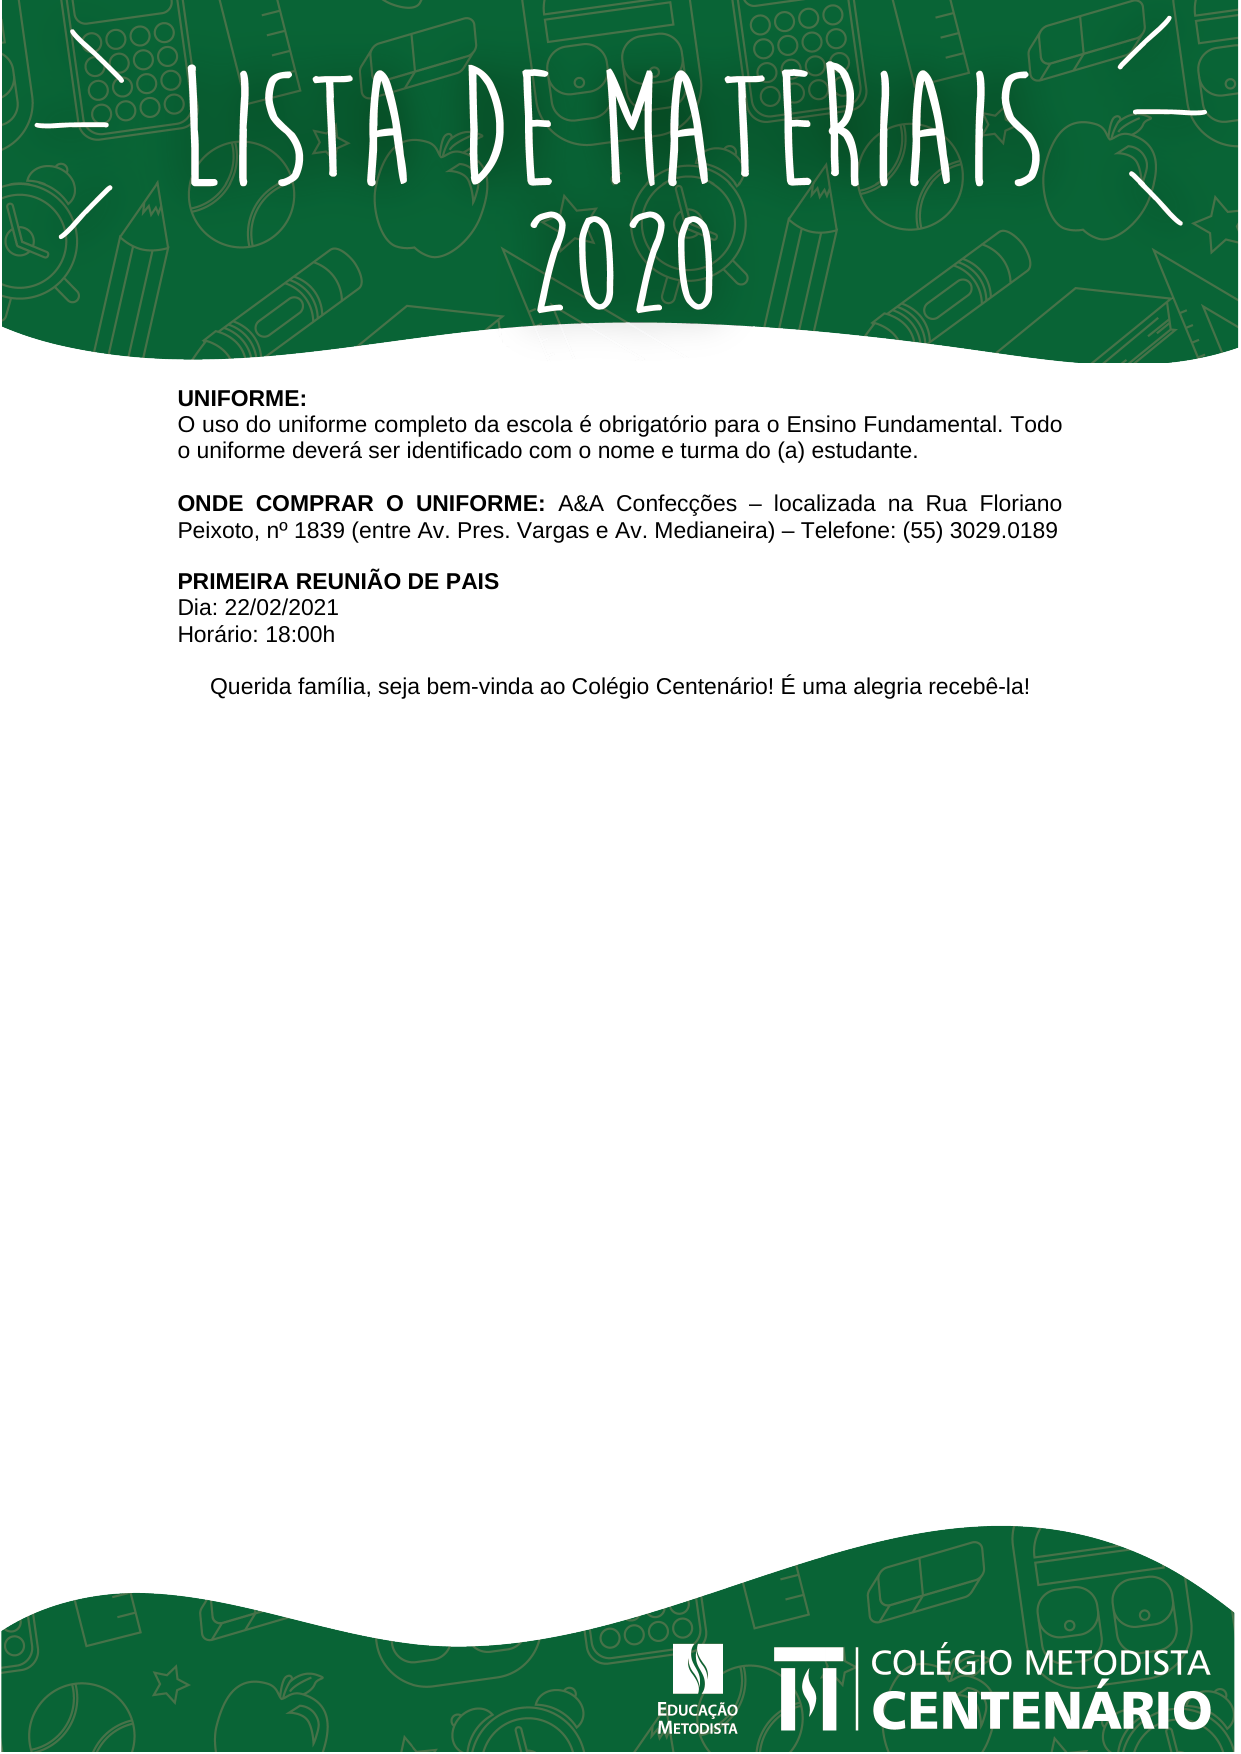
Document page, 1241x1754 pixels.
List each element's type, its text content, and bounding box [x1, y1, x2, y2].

text ONDE COMPRAR O UNIFORME: A&A Confecções – localizada na Rua Floriano Peixoto, nº 1839 (entre Av. Pres. Vargas e Av. Medianeira) – Telefone: (55) 3029.0189 [177, 490, 1063, 543]
picture [0, 0, 1238, 363]
text Querida família, seja bem-vinda ao Colégio Centenário! É uma alegria recebê-la! [177, 673, 1063, 700]
picture [0, 1513, 1235, 1752]
text PRIMEIRA REUNIÃO DE PAIS [177, 568, 1063, 594]
text Horário: 18:00h [177, 621, 1063, 647]
text Dia: 22/02/2021 [177, 594, 1063, 621]
text O uso do uniforme completo da escola é obrigatório para o Ensino Fundamental. Todo o uniforme deverá ser identificado com o nome e turma do (a) estudante. [177, 411, 1063, 464]
text UNIFORME: [177, 363, 1063, 411]
